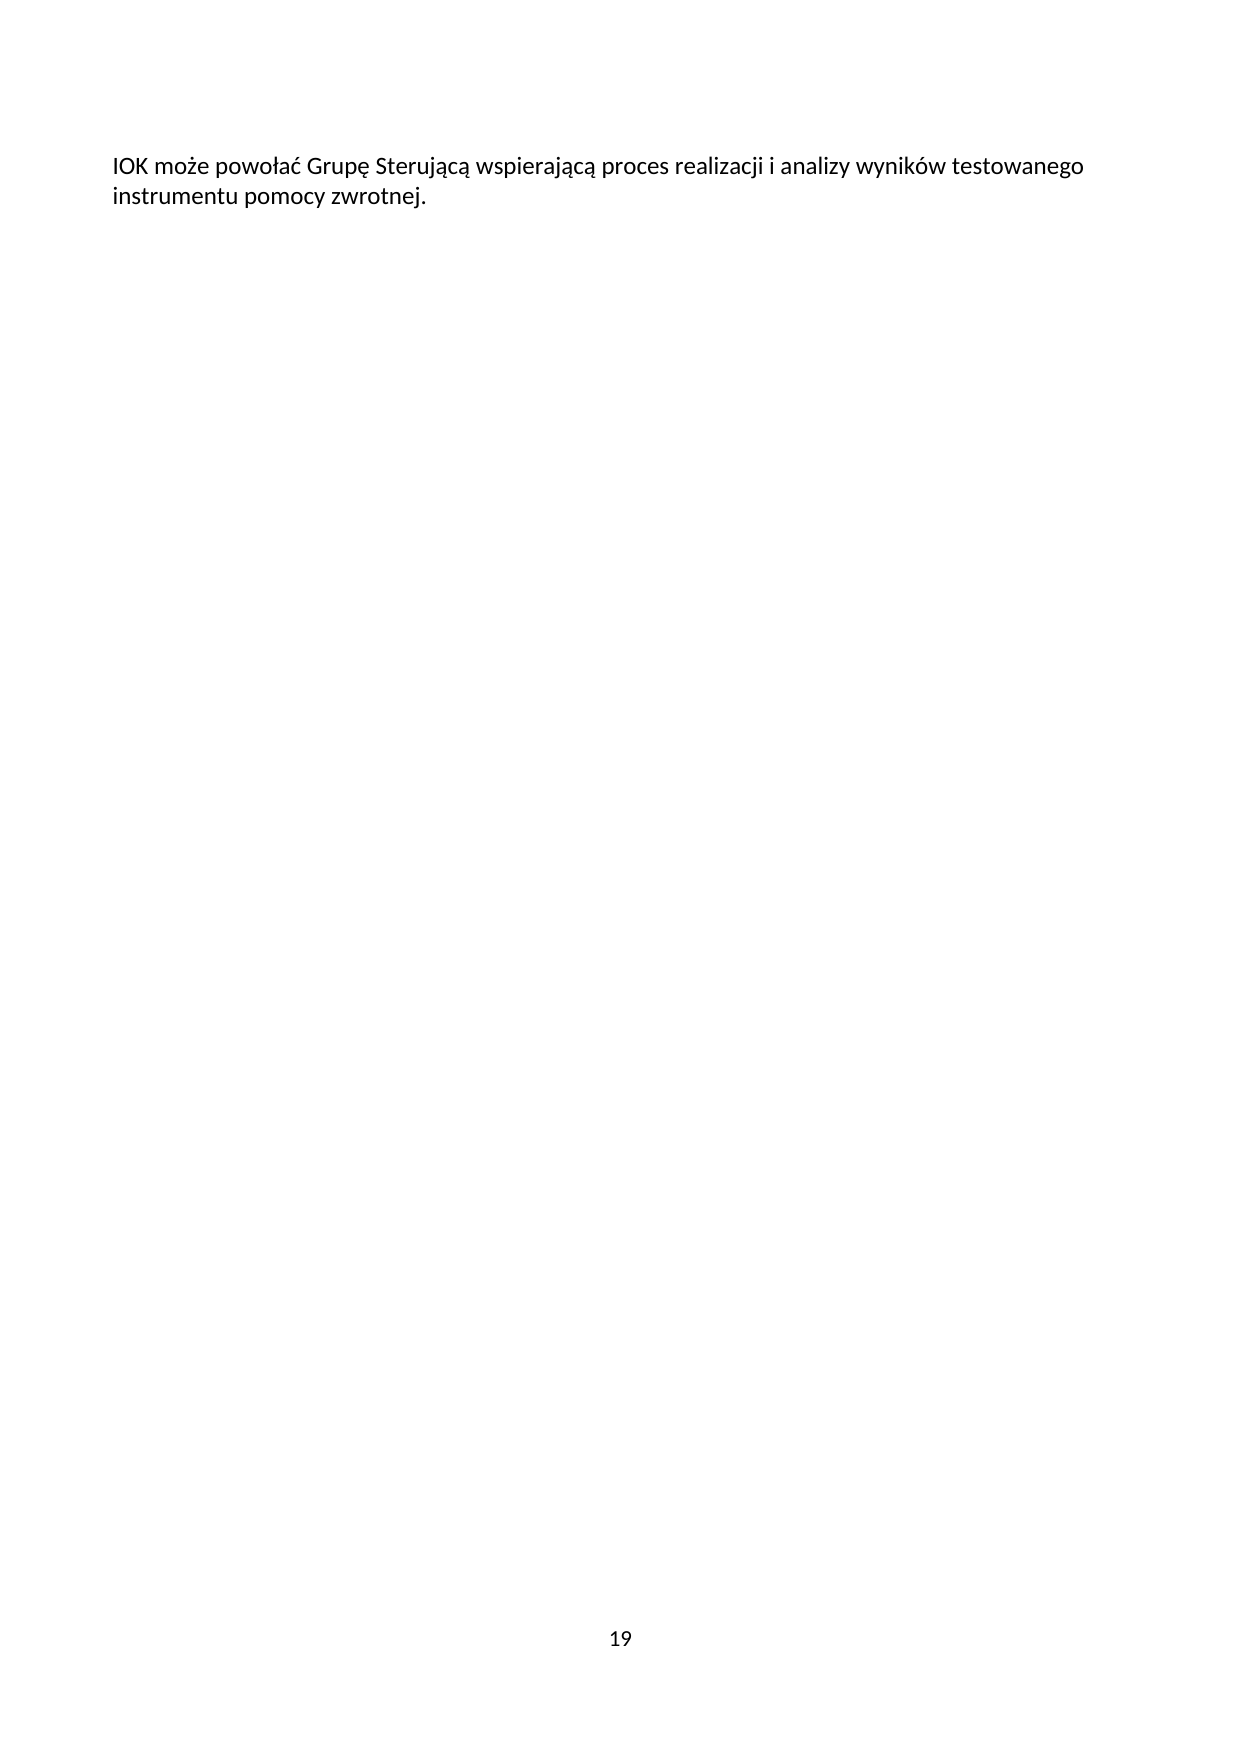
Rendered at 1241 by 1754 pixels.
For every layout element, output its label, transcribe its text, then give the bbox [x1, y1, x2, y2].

text IOK może powołać Grupę Sterującą wspierającą proces realizacji i analizy wyników testowanego instrumentu pomocy zwrotnej. [112, 150, 1128, 211]
